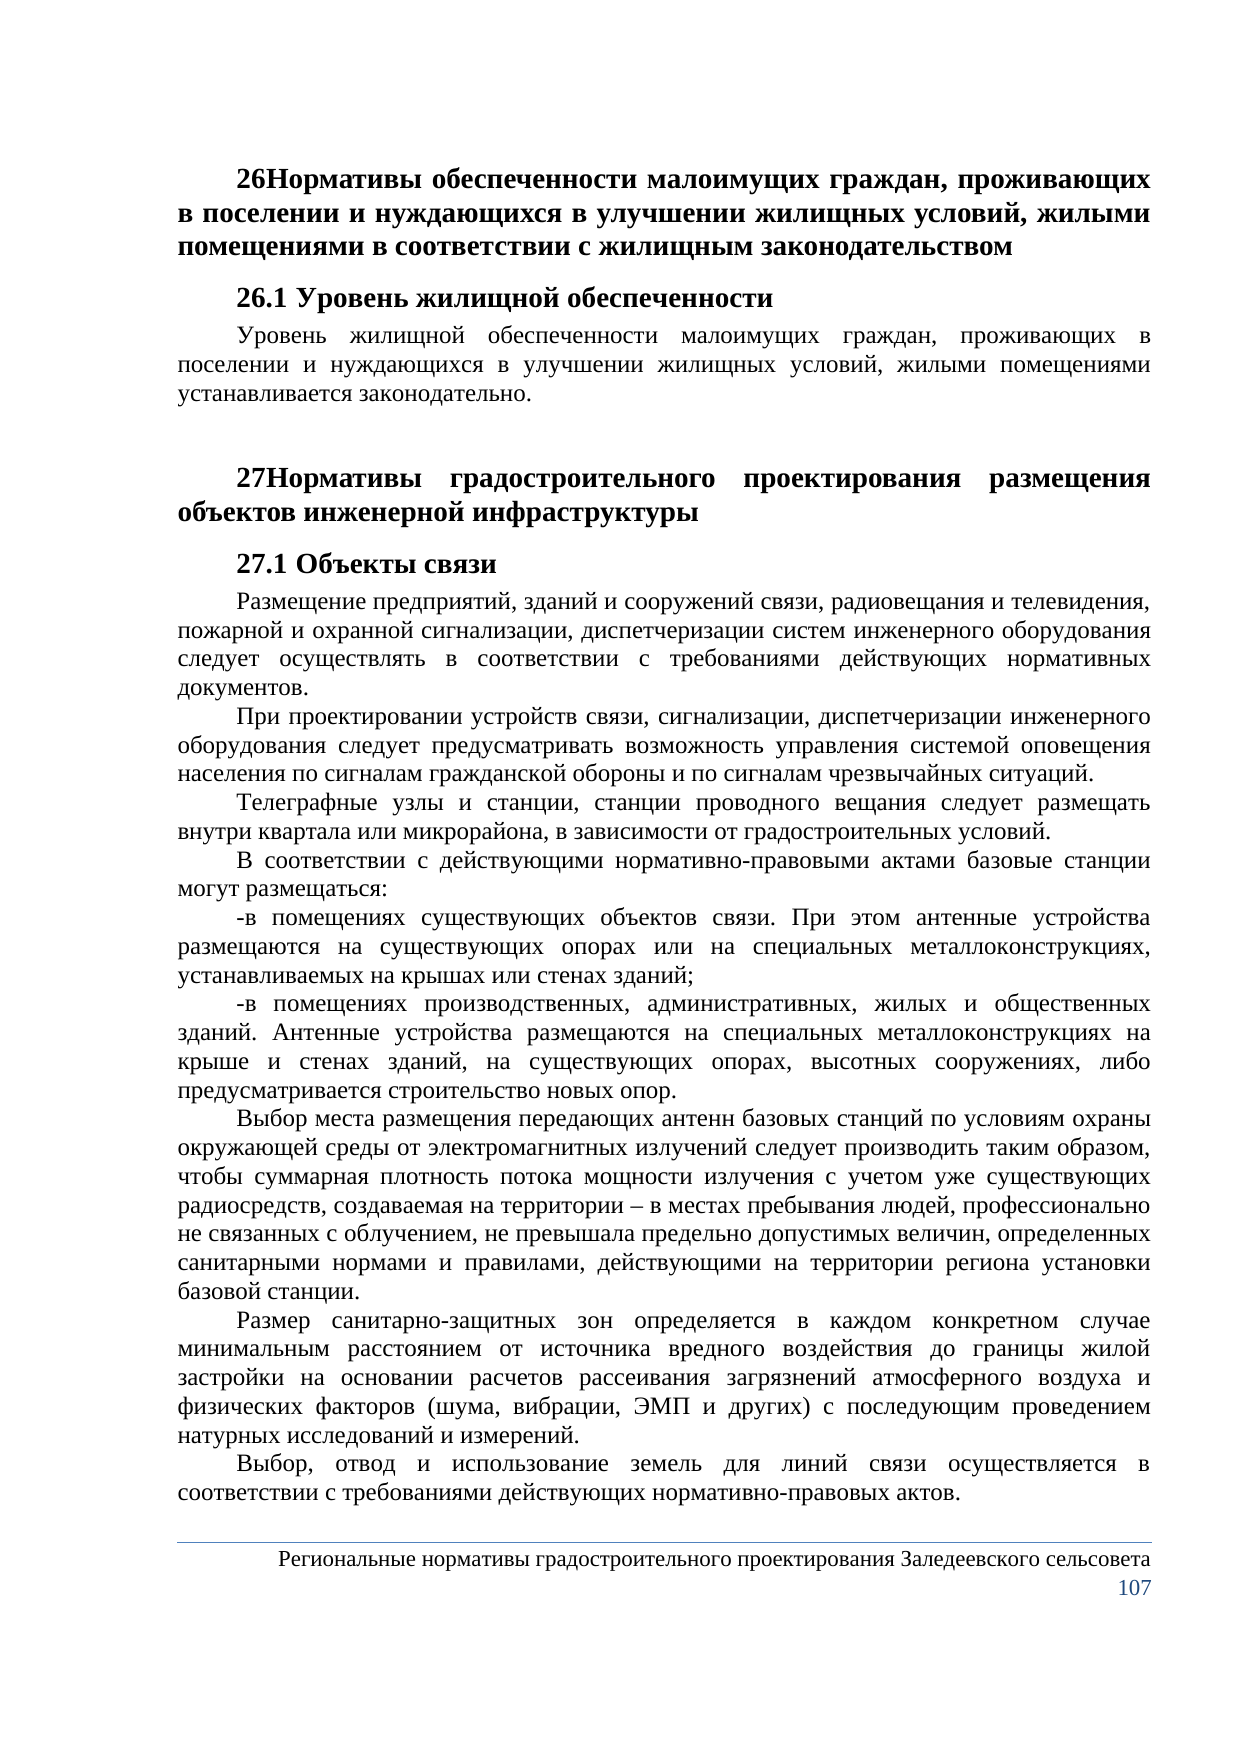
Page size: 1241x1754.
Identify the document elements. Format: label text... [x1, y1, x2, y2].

subtitle Нормативы градостроительного проектирования размещения объектов инженерной инфраструктуры [177, 460, 1152, 527]
text -в помещениях существующих объектов связи. При этом антенные устройства размещаются на существующих опорах или на специальных металлоконструкциях, устанавливаемых на крышах или стенах зданий; [177, 902, 1152, 988]
text Телеграфные узлы и станции, станции проводного вещания следует размещать внутри квартала или микрорайона, в зависимости от градостроительных условий. [177, 787, 1152, 845]
text В соответствии с действующими нормативно-правовыми актами базовые станции могут размещаться: [177, 845, 1152, 902]
text -в помещениях производственных, административных, жилых и общественных зданий. Антенные устройства размещаются на специальных металлоконструкциях на крыше и стенах зданий, на существующих опорах, высотных сооружениях, либо предусматривается строительство новых опор. [177, 988, 1152, 1103]
subtitle Нормативы обеспеченности малоимущих граждан, проживающих в поселении и нуждающихся в улучшении жилищных условий, жилыми помещениями в соответствии с жилищным законодательством [177, 161, 1152, 262]
subtitle Уровень жилищной обеспеченности [177, 281, 1152, 314]
text Размер санитарно-защитных зон определяется в каждом конкретном случае минимальным расстоянием от источника вредного воздействия до границы жилой застройки на основании расчетов рассеивания загрязнений атмосферного воздуха и физических факторов (шума, вибрации, ЭМП и других) с последующим проведением натурных исследований и измерений. [177, 1305, 1152, 1448]
subtitle Объекты связи [177, 546, 1152, 580]
text Размещение предприятий, зданий и сооружений связи, радиовещания и телевидения, пожарной и охранной сигнализации, диспетчеризации систем инженерного оборудования следует осуществлять в соответствии с требованиями действующих нормативных документов. [177, 586, 1152, 701]
text Выбор, отвод и использование земель для линий связи осуществляется в соответствии с требованиями действующих нормативно-правовых актов. [177, 1448, 1152, 1506]
text При проектировании устройств связи, сигнализации, диспетчеризации инженерного оборудования следует предусматривать возможность управления системой оповещения населения по сигналам гражданской обороны и по сигналам чрезвычайных ситуаций. [177, 701, 1152, 787]
text Уровень жилищной обеспеченности малоимущих граждан, проживающих в поселении и нуждающихся в улучшении жилищных условий, жилыми помещениями устанавливается законодательно. [177, 320, 1152, 407]
text Выбор места размещения передающих антенн базовых станций по условиям охраны окружающей среды от электромагнитных излучений следует производить таким образом, чтобы суммарная плотность потока мощности излучения с учетом уже существующих радиосредств, создаваемая на территории – в местах пребывания людей, профессионально не связанных с облучением, не превышала предельно допустимых величин, определенных санитарными нормами и правилами, действующими на территории региона установки базовой станции. [177, 1103, 1152, 1305]
